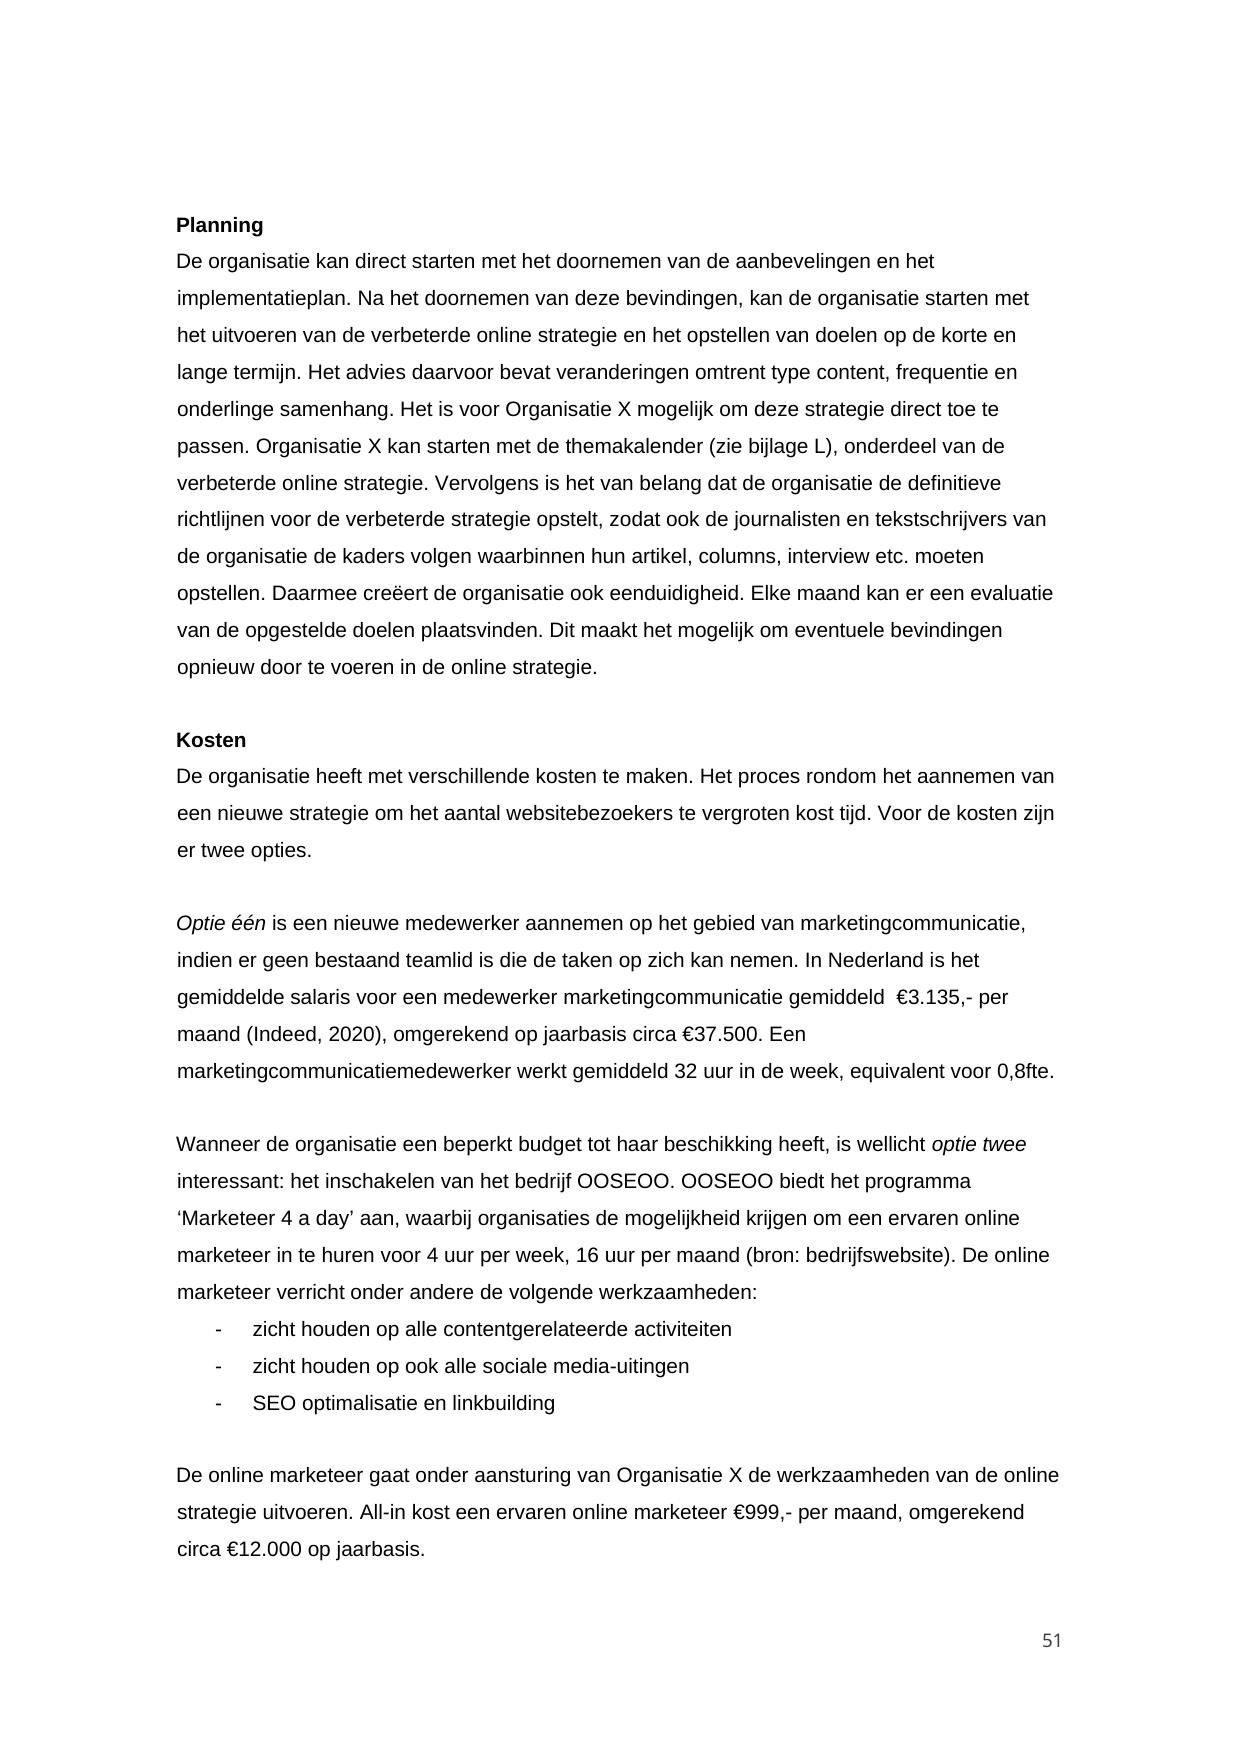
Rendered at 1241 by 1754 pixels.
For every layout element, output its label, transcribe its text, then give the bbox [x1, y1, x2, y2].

list zicht houden op alle contentgerelateerde activiteiten [215, 1317, 1063, 1341]
text De online marketeer gaat onder aansturing van Organisatie X de werkzaamheden van de online strategie uitvoeren. All-in kost een ervaren online marketeer €999,- per maand, omgerekend circa €12.000 op jaarbasis. [176, 1463, 1063, 1561]
text Optie één is een nieuwe medewerker aannemen op het gebied van marketingcommunicatie, indien er geen bestaand teamlid is die de taken op zich kan nemen. In Nederland is het gemiddelde salaris voor een medewerker marketingcommunicatie gemiddeld €3.135,- per maand (Indeed, 2020), omgerekend op jaarbasis circa €37.500. Een marketingcommunicatiemedewerker werkt gemiddeld 32 uur in de week, equivalent voor 0,8fte. [176, 911, 1063, 1083]
text De organisatie kan direct starten met het doornemen van de aanbevelingen en het implementatieplan. Na het doornemen van deze bevindingen, kan de organisatie starten met het uitvoeren van de verbeterde online strategie en het opstellen van doelen op de korte en lange termijn. Het advies daarvoor bevat veranderingen omtrent type content, frequentie en onderlinge samenhang. Het is voor Organisatie X mogelijk om deze strategie direct toe te passen. Organisatie X kan starten met de themakalender (zie bijlage L), onderdeel van de verbeterde online strategie. Vervolgens is het van belang dat de organisatie de definitieve richtlijnen voor de verbeterde strategie opstelt, zodat ook de journalisten en tekstschrijvers van de organisatie de kaders volgen waarbinnen hun artikel, columns, interview etc. moeten opstellen. Daarmee creëert de organisatie ook eenduidigheid. Elke maand kan er een evaluatie van de opgestelde doelen plaatsvinden. Dit maakt het mogelijk om eventuele bevindingen opnieuw door te voeren in de online strategie. [176, 249, 1063, 679]
list zicht houden op ook alle sociale media-uitingen [215, 1353, 1063, 1377]
text De organisatie heeft met verschillende kosten te maken. Het proces rondom het aannemen van een nieuwe strategie om het aantal websitebezoekers te vergroten kost tijd. Voor de kosten zijn er twee opties. [176, 764, 1063, 862]
subtitle Kosten [176, 728, 1067, 752]
text Wanneer de organisatie een beperkt budget tot haar beschikking heeft, is wellicht optie twee interessant: het inschakelen van het bedrijf OOSEOO. OOSEOO biedt het programma ‘Marketeer 4 a day’ aan, waarbij organisaties de mogelijkheid krijgen om een ervaren online marketeer in te huren voor 4 uur per week, 16 uur per maand (bron: bedrijfswebsite). De online marketeer verricht onder andere de volgende werkzaamheden: [176, 1132, 1063, 1304]
list SEO optimalisatie en linkbuilding [215, 1390, 1063, 1414]
subtitle Planning [176, 213, 1067, 237]
